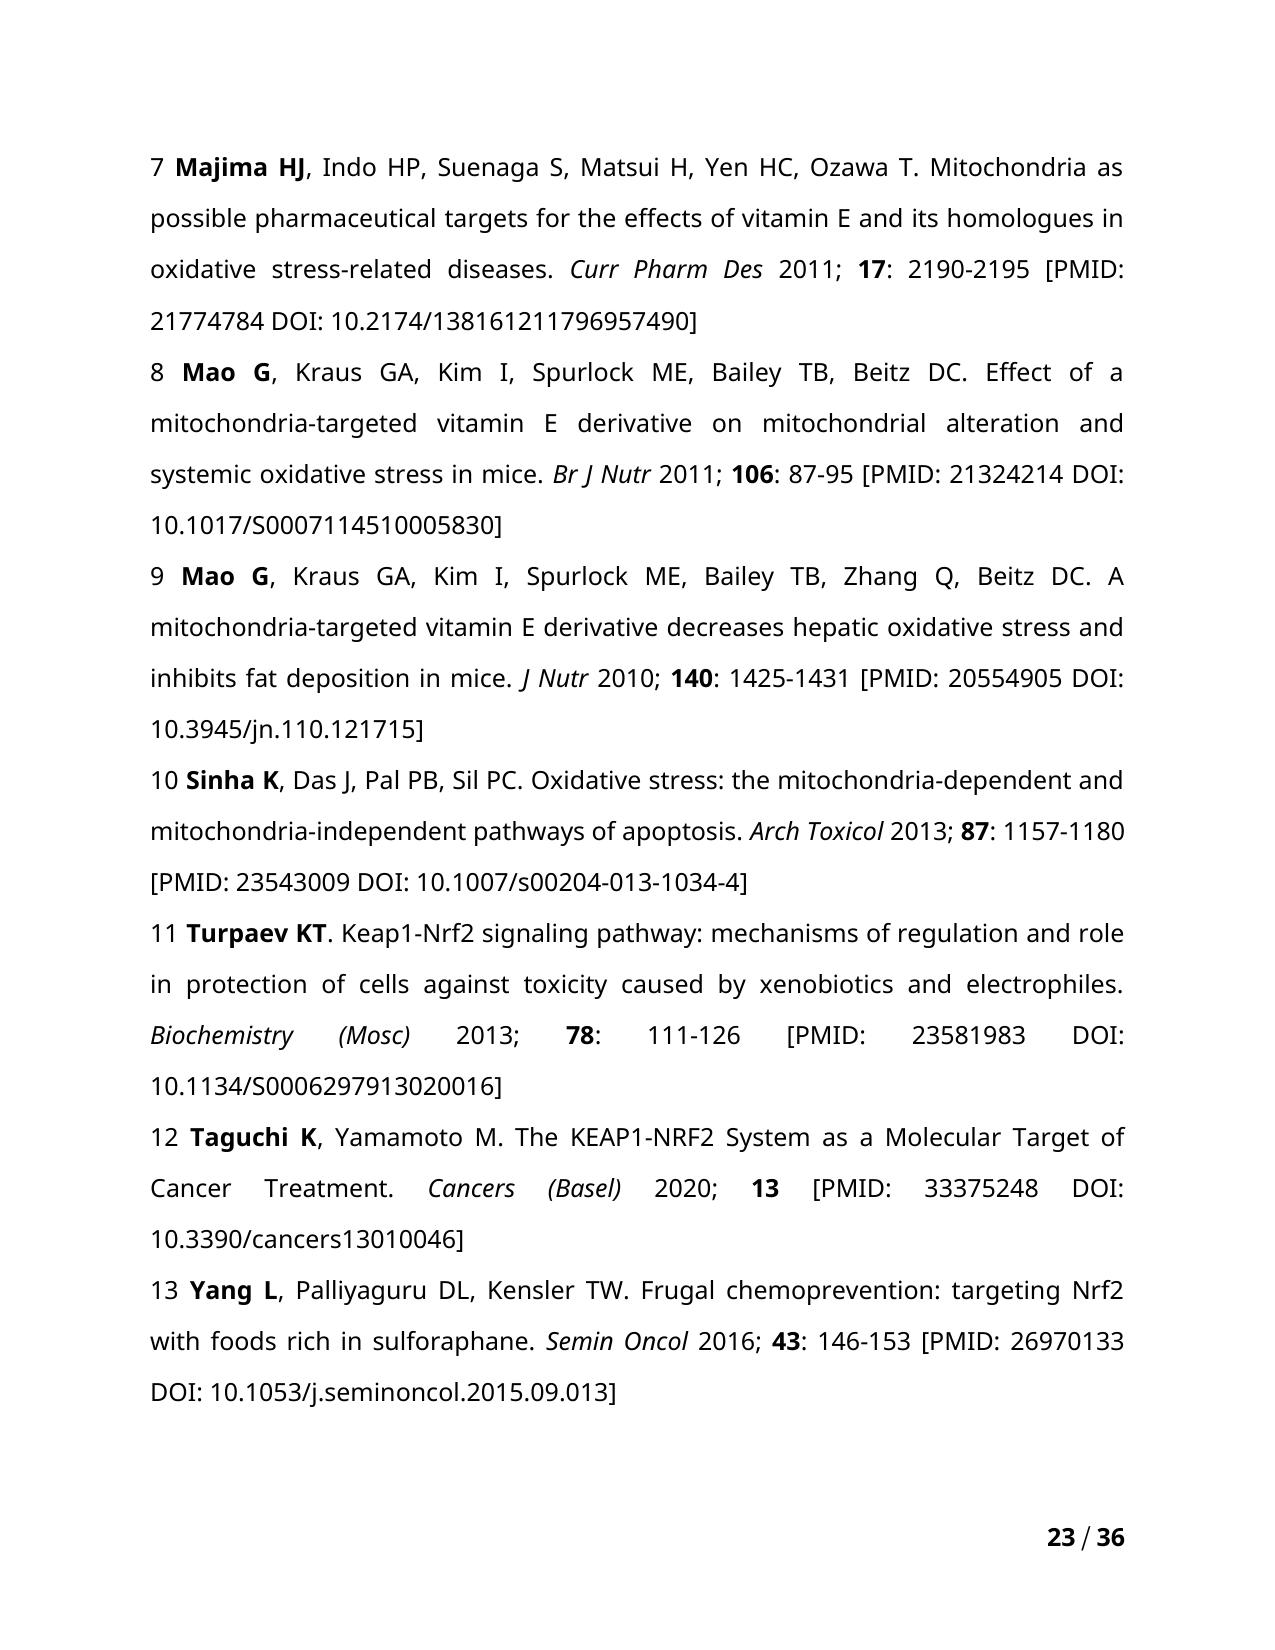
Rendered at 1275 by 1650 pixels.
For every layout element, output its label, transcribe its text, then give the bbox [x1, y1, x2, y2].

text 7 Majima HJ, Indo HP, Suenaga S, Matsui H, Yen HC, Ozawa T. Mitochondria as possible pharmaceutical targets for the effects of vitamin E and its homologues in oxidative stress-related diseases. Curr Pharm Des 2011; 17: 2190-2195 [PMID: 21774784 DOI: 10.2174/138161211796957490] [150, 150, 1125, 337]
text 10 Sinha K, Das J, Pal PB, Sil PC. Oxidative stress: the mitochondria-dependent and mitochondria-independent pathways of apoptosis. Arch Toxicol 2013; 87: 1157-1180 [PMID: 23543009 DOI: 10.1007/s00204-013-1034-4] [150, 762, 1125, 899]
text 8 Mao G, Kraus GA, Kim I, Spurlock ME, Bailey TB, Beitz DC. Effect of a mitochondria-targeted vitamin E derivative on mitochondrial alteration and systemic oxidative stress in mice. Br J Nutr 2011; 106: 87-95 [PMID: 21324214 DOI: 10.1017/S0007114510005830] [150, 354, 1125, 541]
text 11 Turpaev KT. Keap1-Nrf2 signaling pathway: mechanisms of regulation and role in protection of cells against toxicity caused by xenobiotics and electrophiles. Biochemistry (Mosc) 2013; 78: 111-126 [PMID: 23581983 DOI: 10.1134/S0006297913020016] [150, 916, 1125, 1103]
text 12 Taguchi K, Yamamoto M. The KEAP1-NRF2 System as a Molecular Target of Cancer Treatment. Cancers (Basel) 2020; 13 [PMID: 33375248 DOI: 10.3390/cancers13010046] [150, 1120, 1125, 1256]
text 9 Mao G, Kraus GA, Kim I, Spurlock ME, Bailey TB, Zhang Q, Beitz DC. A mitochondria-targeted vitamin E derivative decreases hepatic oxidative stress and inhibits fat deposition in mice. J Nutr 2010; 140: 1425-1431 [PMID: 20554905 DOI: 10.3945/jn.110.121715] [150, 558, 1125, 746]
text 13 Yang L, Palliyaguru DL, Kensler TW. Frugal chemoprevention: targeting Nrf2 with foods rich in sulforaphane. Semin Oncol 2016; 43: 146-153 [PMID: 26970133 DOI: 10.1053/j.seminoncol.2015.09.013] [150, 1273, 1125, 1409]
